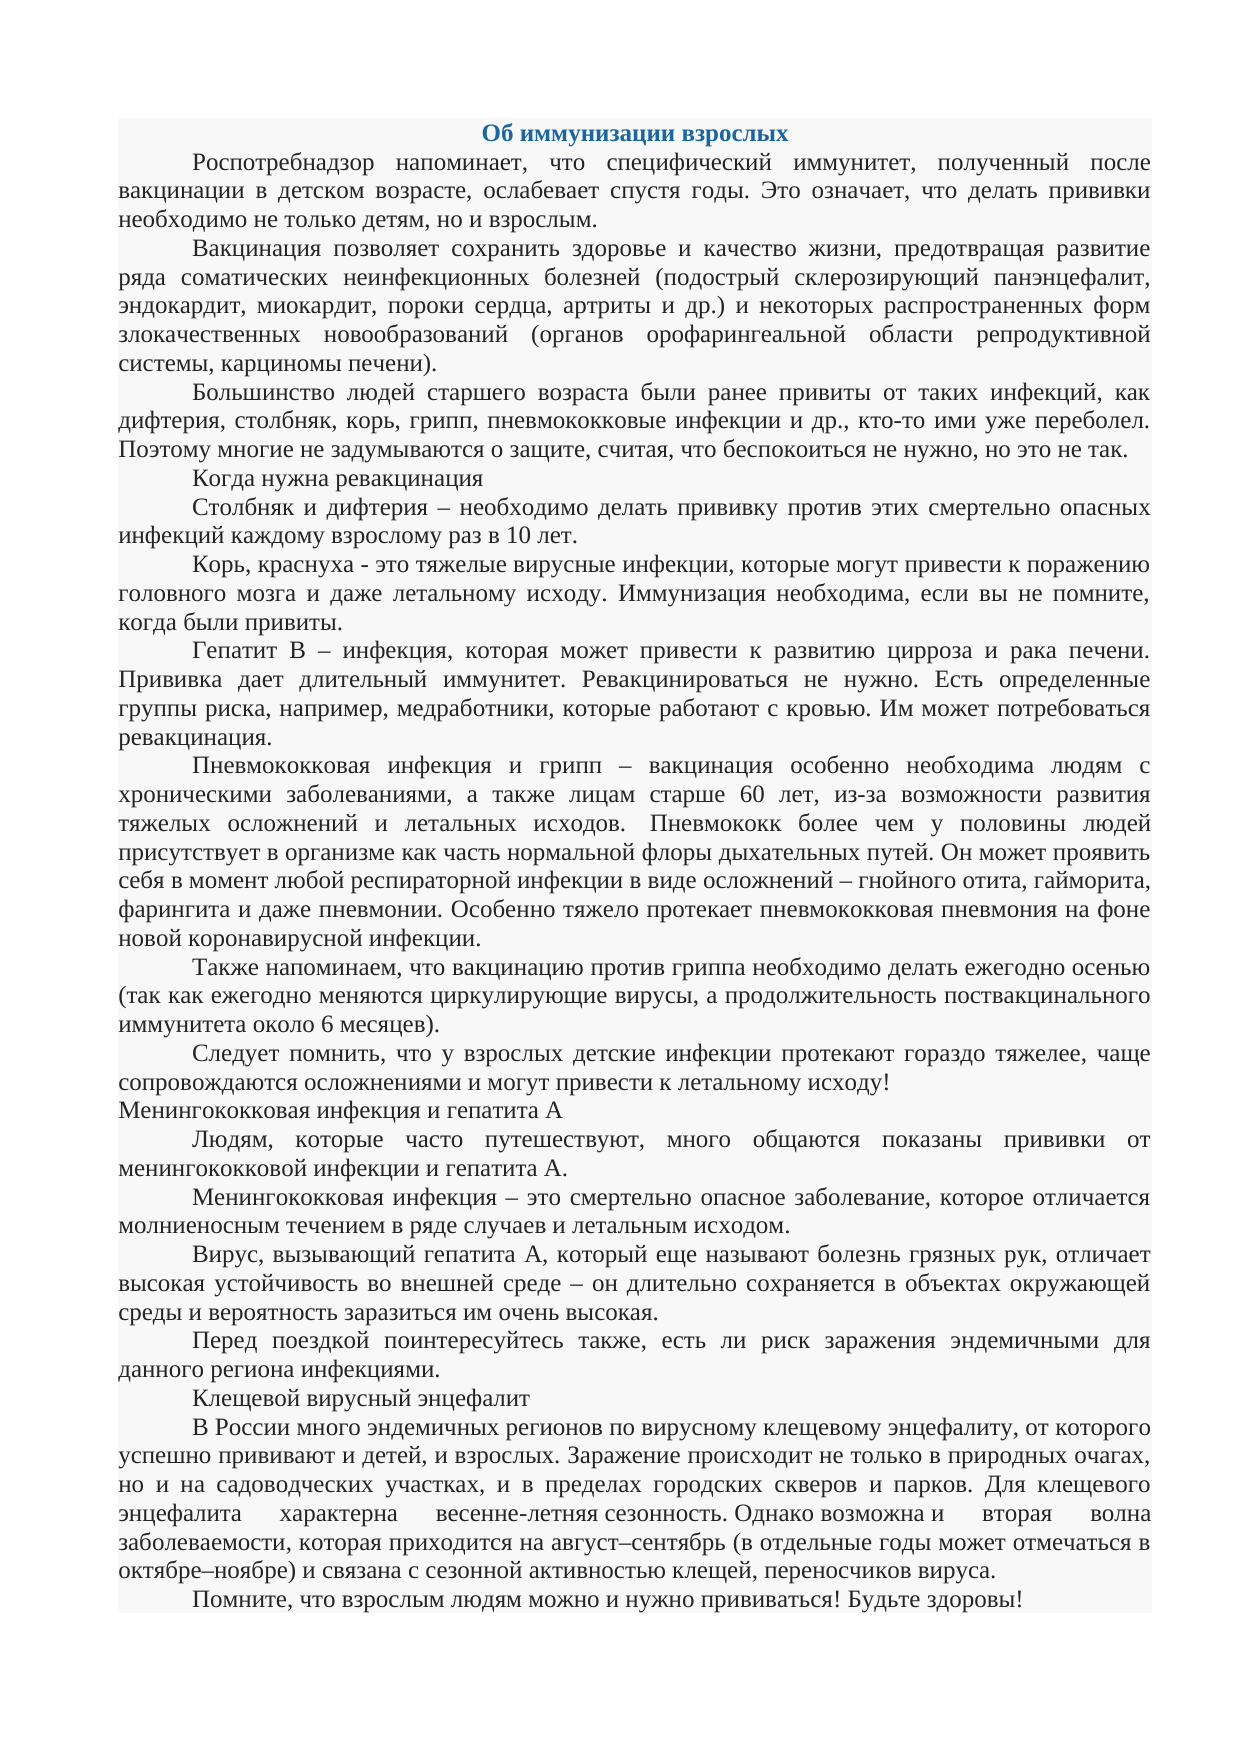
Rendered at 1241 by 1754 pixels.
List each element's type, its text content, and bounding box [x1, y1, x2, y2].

text Людям, которые часто путешествуют, много общаются показаны прививки от менингококковой инфекции и гепатита А. [118, 1124, 1152, 1182]
text Роспотребнадзор напоминает, что специфический иммунитет, полученный после вакцинации в детском возрасте, ослабевает спустя годы. Это означает, что делать прививки необходимо не только детям, но и взрослым. [118, 147, 1152, 233]
text Перед поездкой поинтересуйтесь также, есть ли риск заражения эндемичными для данного региона инфекциями. [118, 1326, 1152, 1383]
text Вирус, вызывающий гепатита А, который еще называют болезнь грязных рук, отличает высокая устойчивость во внешней среде – он длительно сохраняется в объектах окружающей среды и вероятность заразиться им очень высокая. [118, 1239, 1152, 1326]
text Когда нужна ревакцинация [118, 463, 1152, 492]
text Следует помнить, что у взрослых детские инфекции протекают гораздо тяжелее, чаще сопровождаются осложнениями и могут привести к летальному исходу! [118, 1038, 1152, 1096]
text Столбняк и дифтерия – необходимо делать прививку против этих смертельно опасных инфекций каждому взрослому раз в 10 лет. [118, 492, 1152, 549]
text Менингококковая инфекция и гепатита А [118, 1096, 1152, 1124]
text В России много эндемичных регионов по вирусному клещевому энцефалиту, от которого успешно прививают и детей, и взрослых. Заражение происходит не только в природных очагах, но и на садоводческих участках, и в пределах городских скверов и парков. Для клещевого энцефалита характерна весенне-летняя сезонность. Однако возможна и вторая волна заболеваемости, которая приходится на август–сентябрь (в отдельные годы может отмечаться в октябре–ноябре) и связана с сезонной активностью клещей, переносчиков вируса. [118, 1412, 1152, 1584]
text Также напоминаем, что вакцинацию против гриппа необходимо делать ежегодно осенью (так как ежегодно меняются циркулирующие вирусы, а продолжительность поствакцинального иммунитета около 6 месяцев). [118, 952, 1152, 1038]
text Помните, что взрослым людям можно и нужно прививаться! Будьте здоровы! [118, 1584, 1152, 1613]
text Об иммунизации взрослых [118, 118, 1152, 147]
text Гепатит В – инфекция, которая может привести к развитию цирроза и рака печени. Прививка дает длительный иммунитет. Ревакцинироваться не нужно. Есть определенные группы риска, например, медработники, которые работают с кровью. Им может потребоваться ревакцинация. [118, 636, 1152, 751]
text Корь, краснуха - это тяжелые вирусные инфекции, которые могут привести к поражению головного мозга и даже летальному исходу. Иммунизация необходима, если вы не помните, когда были привиты. [118, 549, 1152, 636]
text Пневмококковая инфекция и грипп – вакцинация особенно необходима людям с хроническими заболеваниями, а также лицам старше 60 лет, из-за возможности развития тяжелых осложнений и летальных исходов. Пневмококк более чем у половины людей присутствует в организме как часть нормальной флоры дыхательных путей. Он может проявить себя в момент любой респираторной инфекции в виде осложнений – гнойного отита, гайморита, фарингита и даже пневмонии. Особенно тяжело протекает пневмококковая пневмония на фоне новой коронавирусной инфекции. [118, 751, 1152, 952]
text Менингококковая инфекция – это смертельно опасное заболевание, которое отличается молниеносным течением в ряде случаев и летальным исходом. [118, 1182, 1152, 1239]
text Клещевой вирусный энцефалит [118, 1383, 1152, 1412]
text Большинство людей старшего возраста были ранее привиты от таких инфекций, как дифтерия, столбняк, корь, грипп, пневмококковые инфекции и др., кто-то ими уже переболел. Поэтому многие не задумываются о защите, считая, что беспокоиться не нужно, но это не так. [118, 377, 1152, 463]
text Вакцинация позволяет сохранить здоровье и качество жизни, предотвращая развитие ряда соматических неинфекционных болезней (подострый склерозирующий панэнцефалит, эндокардит, миокардит, пороки сердца, артриты и др.) и некоторых распространенных форм злокачественных новообразований (органов орофарингеальной области репродуктивной системы, карциномы печени). [118, 233, 1152, 377]
